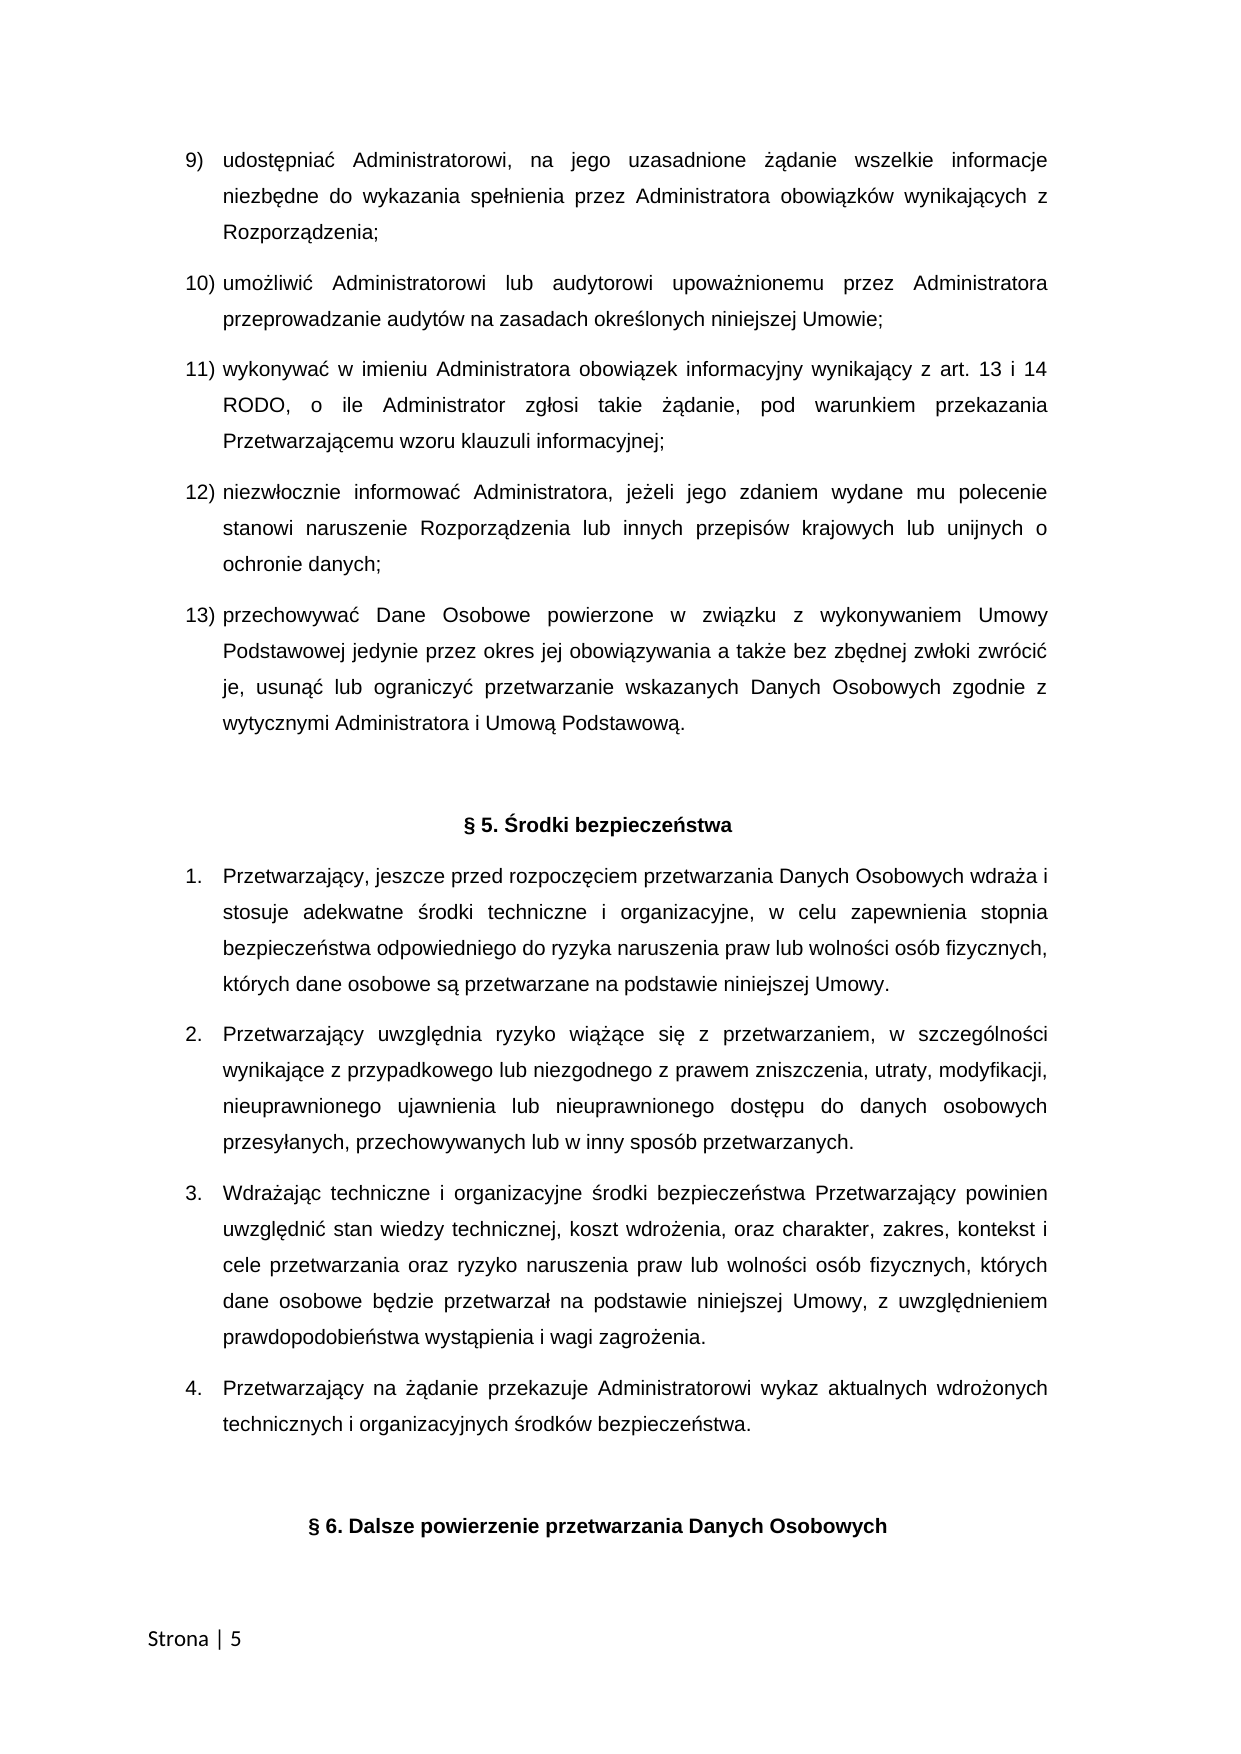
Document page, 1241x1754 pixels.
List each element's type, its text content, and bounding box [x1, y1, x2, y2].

list Przetwarzający na żądanie przekazuje Administratorowi wykaz aktualnych wdrożonych technicznych i organizacyjnych środków bezpieczeństwa. [185, 1376, 1048, 1436]
text § 6. Dalsze powierzenie przetwarzania Danych Osobowych [148, 1513, 1048, 1537]
list umożliwić Administratorowi lub audytorowi upoważnionemu przez Administratora przeprowadzanie audytów na zasadach określonych niniejszej Umowie; [185, 270, 1048, 330]
list Przetwarzający uwzględnia ryzyko wiążące się z przetwarzaniem, w szczególności wynikające z przypadkowego lub niezgodnego z prawem zniszczenia, utraty, modyfikacji, nieuprawnionego ujawnienia lub nieuprawnionego dostępu do danych osobowych przesyłanych, przechowywanych lub w inny sposób przetwarzanych. [185, 1022, 1048, 1154]
list przechowywać Dane Osobowe powierzone w związku z wykonywaniem Umowy Podstawowej jedynie przez okres jej obowiązywania a także bez zbędnej zwłoki zwrócić je, usunąć lub ograniczyć przetwarzanie wskazanych Danych Osobowych zgodnie z wytycznymi Administratora i Umową Podstawową. [185, 603, 1048, 735]
list Przetwarzający, jeszcze przed rozpoczęciem przetwarzania Danych Osobowych wdraża i stosuje adekwatne środki techniczne i organizacyjne, w celu zapewnienia stopnia bezpieczeństwa odpowiedniego do ryzyka naruszenia praw lub wolności osób fizycznych, których dane osobowe są przetwarzane na podstawie niniejszej Umowy. [185, 863, 1048, 995]
list wykonywać w imieniu Administratora obowiązek informacyjny wynikający z art. 13 i 14 RODO, o ile Administrator zgłosi takie żądanie, pod warunkiem przekazania Przetwarzającemu wzoru klauzuli informacyjnej; [185, 357, 1048, 453]
list Wdrażając techniczne i organizacyjne środki bezpieczeństwa Przetwarzający powinien uwzględnić stan wiedzy technicznej, koszt wdrożenia, oraz charakter, zakres, kontekst i cele przetwarzania oraz ryzyko naruszenia praw lub wolności osób fizycznych, których dane osobowe będzie przetwarzał na podstawie niniejszej Umowy, z uwzględnieniem prawdopodobieństwa wystąpienia i wagi zagrożenia. [185, 1181, 1048, 1349]
list niezwłocznie informować Administratora, jeżeli jego zdaniem wydane mu polecenie stanowi naruszenie Rozporządzenia lub innych przepisów krajowych lub unijnych o ochronie danych; [185, 480, 1048, 576]
text § 5. Środki bezpieczeństwa [148, 813, 1048, 837]
list udostępniać Administratorowi, na jego uzasadnione żądanie wszelkie informacje niezbędne do wykazania spełnienia przez Administratora obowiązków wynikających z Rozporządzenia; [185, 148, 1048, 243]
